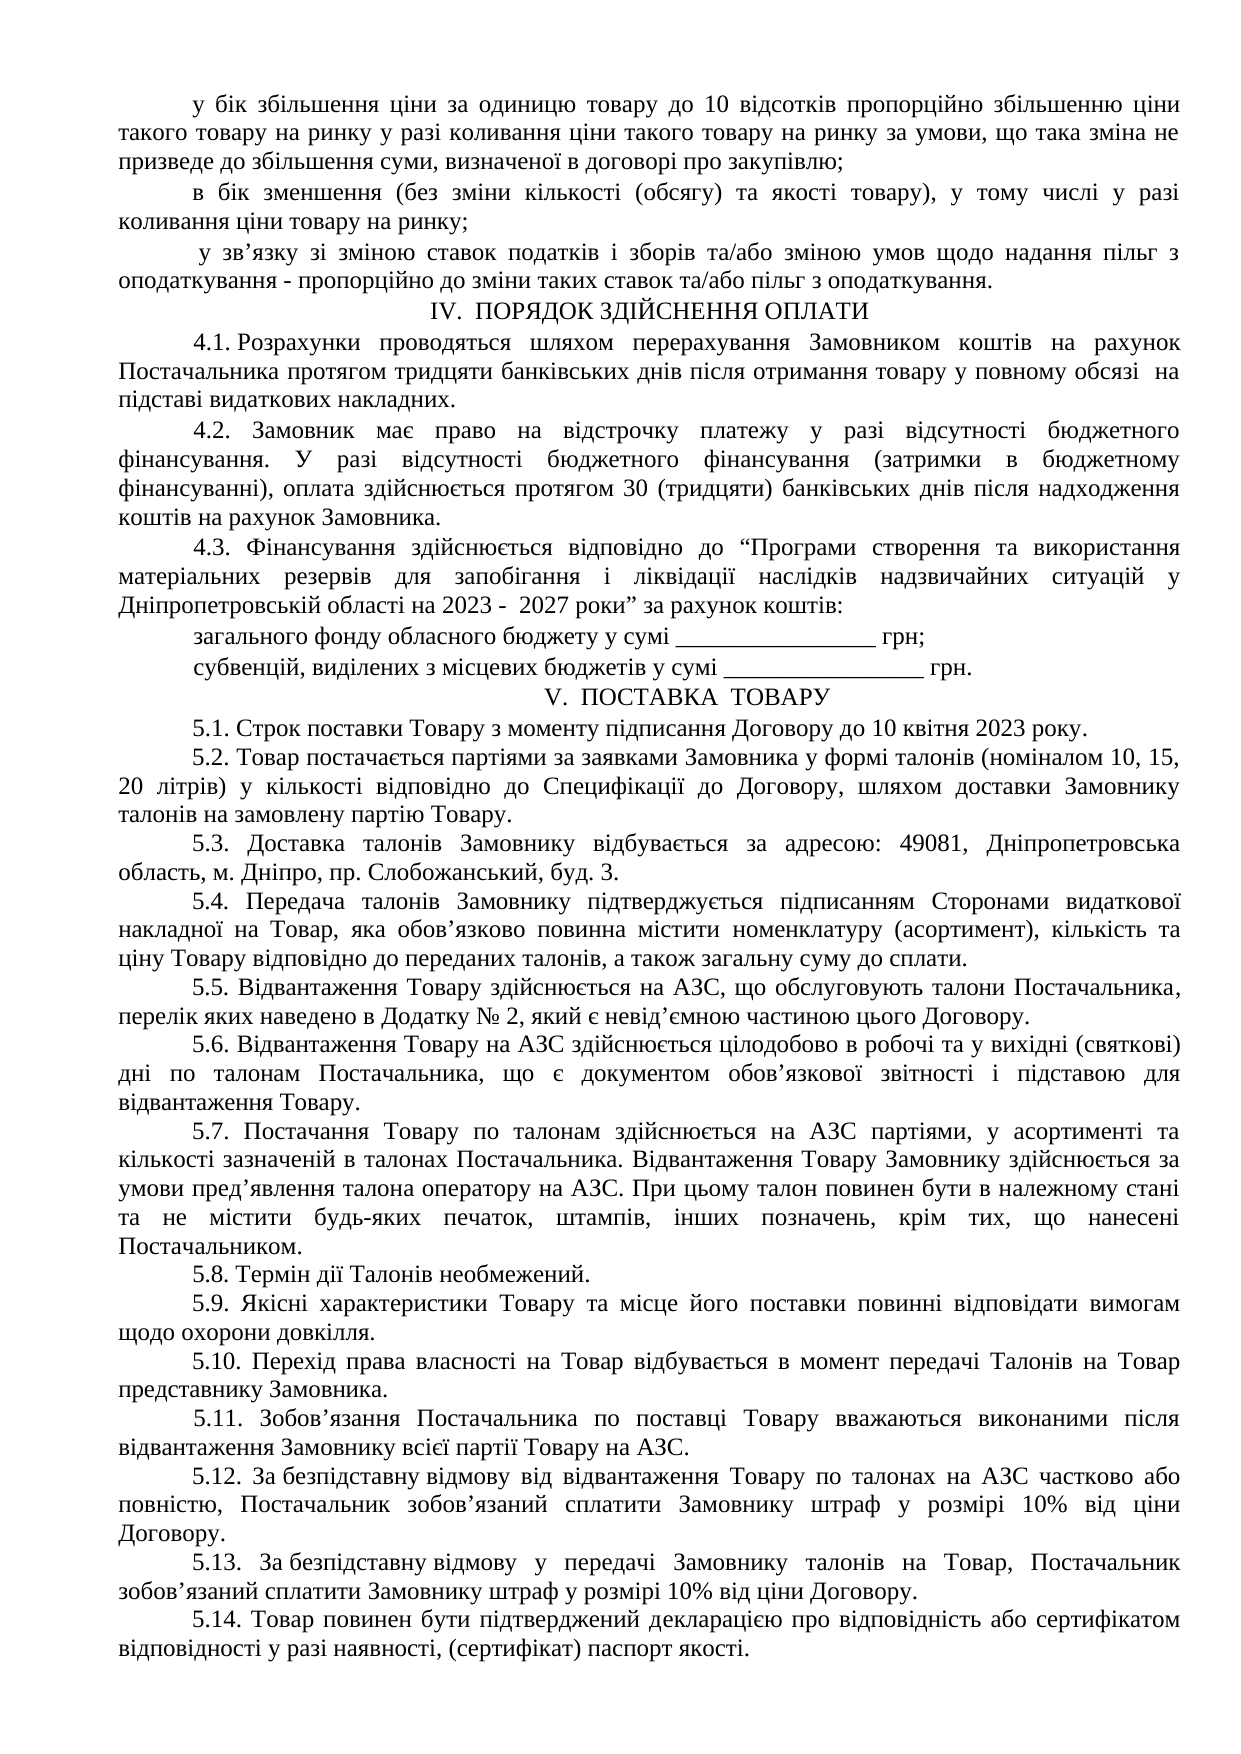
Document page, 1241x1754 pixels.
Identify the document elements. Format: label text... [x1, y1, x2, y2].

text 5.5. Відвантаження Товару здійснюється на АЗС, що обслуговують талони Постачальника, перелік яких наведено в Додатку № 2, який є невід’ємною частиною цього Договору. [118, 972, 1181, 1029]
text V. ПОСТАВКА ТОВАРУ [118, 682, 1181, 711]
text 5.2. Товар постачається партіями за заявками Замовника у формі талонів (номіналом 10, 15, 20 літрів) у кількості відповідно до Специфікації до Договору, шляхом доставки Замовнику талонів на замовлену партію Товару. [118, 742, 1181, 828]
text 5.9. Якісні характеристики Товару та місце його поставки повинні відповідати вимогам щодо охорони довкілля. [118, 1288, 1181, 1346]
text 5.7. Постачання Товару по талонам здійснюється на АЗС партіями, у асортименті та кількості зазначеній в талонах Постачальника. Відвантаження Товару Замовнику здійснюється за умови пред’явлення талона оператору на АЗС. При цьому талон повинен бути в належному стані та не містити будь-яких печаток, штампів, інших позначень, крім тих, що нанесені Постачальником. [118, 1116, 1181, 1259]
text ІV. ПОРЯДОК ЗДІЙСНЕННЯ ОПЛАТИ [118, 296, 1181, 325]
text 5.14. Товар повинен бути підтверджений декларацією про відповідність або сертифікатом відповідності у разі наявності, (сертифікат) паспорт якості. [118, 1604, 1181, 1662]
text 5.8. Термін дії Талонів необмежений. [118, 1259, 1181, 1288]
text 5.13. За безпідставну відмову у передачі Замовнику талонів на Товар, Постачальник зобов’язаний сплатити Замовнику штраф у розмірі 10% від ціни Договору. [118, 1547, 1181, 1604]
text 5.10. Перехід права власності на Товар відбувається в момент передачі Талонів на Товар представнику Замовника. [118, 1346, 1181, 1403]
text у зв’язку зі зміною ставок податків і зборів та/або зміною умов щодо надання пільг з оподаткування - пропорційно до зміни таких ставок та/або пільг з оподаткування. [118, 237, 1181, 294]
text 4.3. Фінансування здійснюється відповідно до “Програми створення та використання матеріальних резервів для запобігання і ліквідації наслідків надзвичайних ситуацій у Дніпропетровській області на 2023 - 2027 роки” за рахунок коштів: [118, 532, 1181, 619]
text у бік збільшення ціни за одиницю товару до 10 відсотків пропорційно збільшенню ціни такого товару на ринку у разі коливання ціни такого товару на ринку за умови, що така зміна не призведе до збільшення суми, визначеної в договорі про закупівлю; [118, 89, 1181, 175]
text 5.1. Строк поставки Товару з моменту підписання Договору до 10 квітня 2023 року. [118, 713, 1181, 742]
text 5.6. Відвантаження Товару на АЗС здійснюється цілодобово в робочі та у вихідні (святкові) дні по талонам Постачальника, що є документом обов’язкової звітності і підставою для відвантаження Товару. [118, 1029, 1181, 1116]
text загального фонду обласного бюджету у сумі ________________ грн; [118, 621, 1181, 649]
text 5.3. Доставка талонів Замовнику відбувається за адресою: 49081, Дніпропетровська область, м. Дніпро, пр. Слобожанський, буд. 3. [118, 828, 1181, 886]
text в бік зменшення (без зміни кількості (обсягу) та якості товару), у тому числі у разі коливання ціни товару на ринку; [118, 177, 1181, 234]
text 5.12. За безпідставну відмову від відвантаження Товару по талонах на АЗС частково або повністю, Постачальник зобов’язаний сплатити Замовнику штраф у розмірі 10% від ціни Договору. [118, 1461, 1181, 1547]
text 4.2. Замовник має право на відстрочку платежу у разі відсутності бюджетного фінансування. У разі відсутності бюджетного фінансування (затримки в бюджетному фінансуванні), оплата здійснюється протягом 30 (тридцяти) банківських днів після надходження коштів на рахунок Замовника. [118, 415, 1181, 530]
text субвенцій, виділених з місцевих бюджетів у сумі ________________ грн. [118, 652, 1181, 680]
text 4.1. Розрахунки проводяться шляхом перерахування Замовником коштів на рахунок Постачальника протягом тридцяти банківських днів після отримання товару у повному обсязі на підставі видаткових накладних. [118, 327, 1181, 413]
text 5.11. Зобов’язання Постачальника по поставці Товару вважаються виконаними після відвантаження Замовнику всієї партії Товару на АЗС. [118, 1403, 1181, 1461]
text 5.4. Передача талонів Замовнику підтверджується підписанням Сторонами видаткової накладної на Товар, яка обов’язково повинна містити номенклатуру (асортимент), кількість та ціну Товару відповідно до переданих талонів, а також загальну суму до сплати. [118, 886, 1181, 972]
